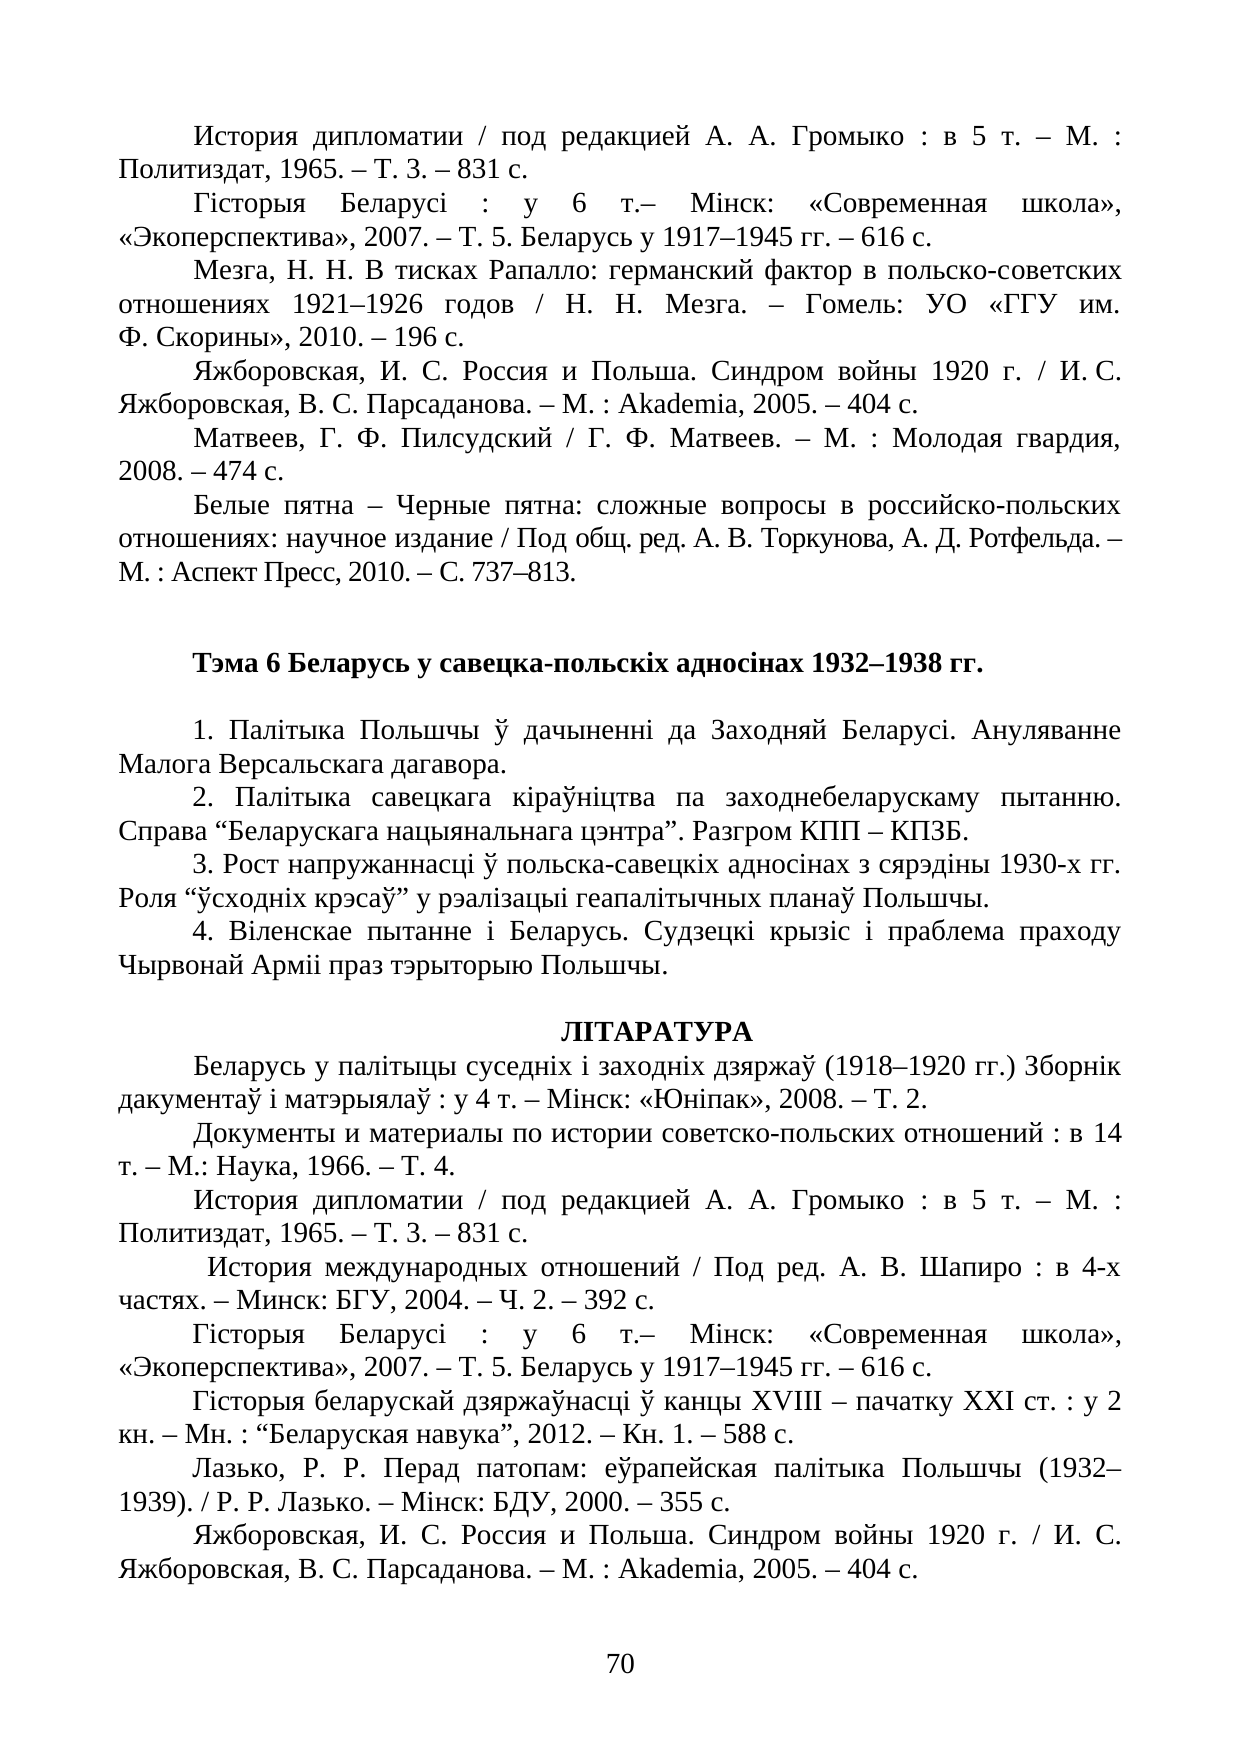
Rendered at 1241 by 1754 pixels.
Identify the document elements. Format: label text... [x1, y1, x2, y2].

text Гісторыя Беларусі : у 6 т.– Мінск: «Современная школа», «Экоперспектива», 2007. – Т. 5. Беларусь у 1917–1945 гг. – 616 с. [118, 1316, 1122, 1383]
text Белые пятна – Черные пятна: сложные вопросы в российско-польских отношениях: научное издание / Под общ. ред. А. В. Торкунова, А. Д. Ротфельда. – М. : Аспект Пресс, 2010. – С. 737–813. [118, 487, 1122, 588]
text Яжборовская, И. С. Россия и Польша. Синдром войны 1920 г. / И. С. Яжборовская, В. С. Парсаданова. – М. : Akademia, 2005. – 404 с. [118, 1517, 1122, 1584]
text 1. Палітыка Польшчы ў дачыненні да Заходняй Беларусі. Ануляванне Малога Версальскага дагавора. [118, 712, 1122, 779]
text история международных отношений / Под ред. А. В. Шапиро : в 4-х частях. – Минск: БГУ, 2004. – Ч. 2. – 392 с. [118, 1249, 1122, 1316]
text Тэма 6 Беларусь у савецка-польскіх адносінах 1932–1938 гг. [118, 645, 1122, 679]
text 3. Рост напружаннасці ў польска-савецкіх адносінах з сярэдіны 1930-х гг. Роля “ўсходніх крэсаў” у рэалізацыі геапалітычных планаў Польшчы. [118, 846, 1122, 913]
text История дипломатии / под редакцией А. А. Громыко : в 5 т. – М. : Политиздат, 1965. – Т. 3. – 831 с. [118, 118, 1122, 185]
text Гісторыя беларускай дзяржаўнасці ў канцы XVIII – пачатку XXI ст. : у 2 кн. – Мн. : “Беларуская навука”, 2012. – Кн. 1. – 588 с. [118, 1383, 1122, 1450]
text 2. Палітыка савецкага кіраўніцтва па заходнебеларускаму пытанню. Справа “Беларускага нацыянальнага цэнтра”. Разгром КПП – КПЗБ. [118, 779, 1122, 846]
text Документы и материалы по истории советско-польских отношений : в 14 т. – М.: Наука, 1966. – Т. 4. [118, 1115, 1122, 1182]
text История дипломатии / под редакцией А. А. Громыко : в 5 т. – М. : Политиздат, 1965. – Т. 3. – 831 с. [118, 1182, 1122, 1249]
text Беларусь у палітыцы суседніх і заходніх дзяржаў (1918–1920 гг.) Зборнік дакументаў і матэрыялаў : у 4 т. – Мінск: «Юніпак», 2008. – Т. 2. [118, 1048, 1122, 1115]
text Лазько, Р. Р. Перад патопам: еўрапейская палітыка Польшчы (1932–1939). / Р. Р. Лазько. – Мінск: БДУ, 2000. – 355 с. [118, 1450, 1122, 1517]
text Гісторыя Беларусі : у 6 т.– Мінск: «Современная школа», «Экоперспектива», 2007. – Т. 5. Беларусь у 1917–1945 гг. – 616 с. [118, 185, 1122, 252]
text Яжборовская, И. С. Россия и Польша. Синдром войны 1920 г. / И. С. Яжборовская, В. С. Парсаданова. – М. : Akademia, 2005. – 404 с. [118, 353, 1122, 420]
text 4. Віленскае пытанне і Беларусь. Судзецкі крызіс і праблема праходу Чырвонай Арміі праз тэрыторыю Польшчы. [118, 913, 1122, 981]
text Літаратура [118, 1014, 1122, 1048]
text Мезга, Н. Н. В тисках Рапалло: германский фактор в польско-советских отношениях 1921–1926 годов / Н. Н. Мезга. – Гомель: УО «ГГУ им. Ф. Скорины», 2010. – 196 с. [118, 252, 1122, 353]
text Матвеев, Г. Ф. Пилсудский / Г. Ф. Матвеев. – М. : Молодая гвардия, 2008. – 474 с. [118, 420, 1122, 487]
